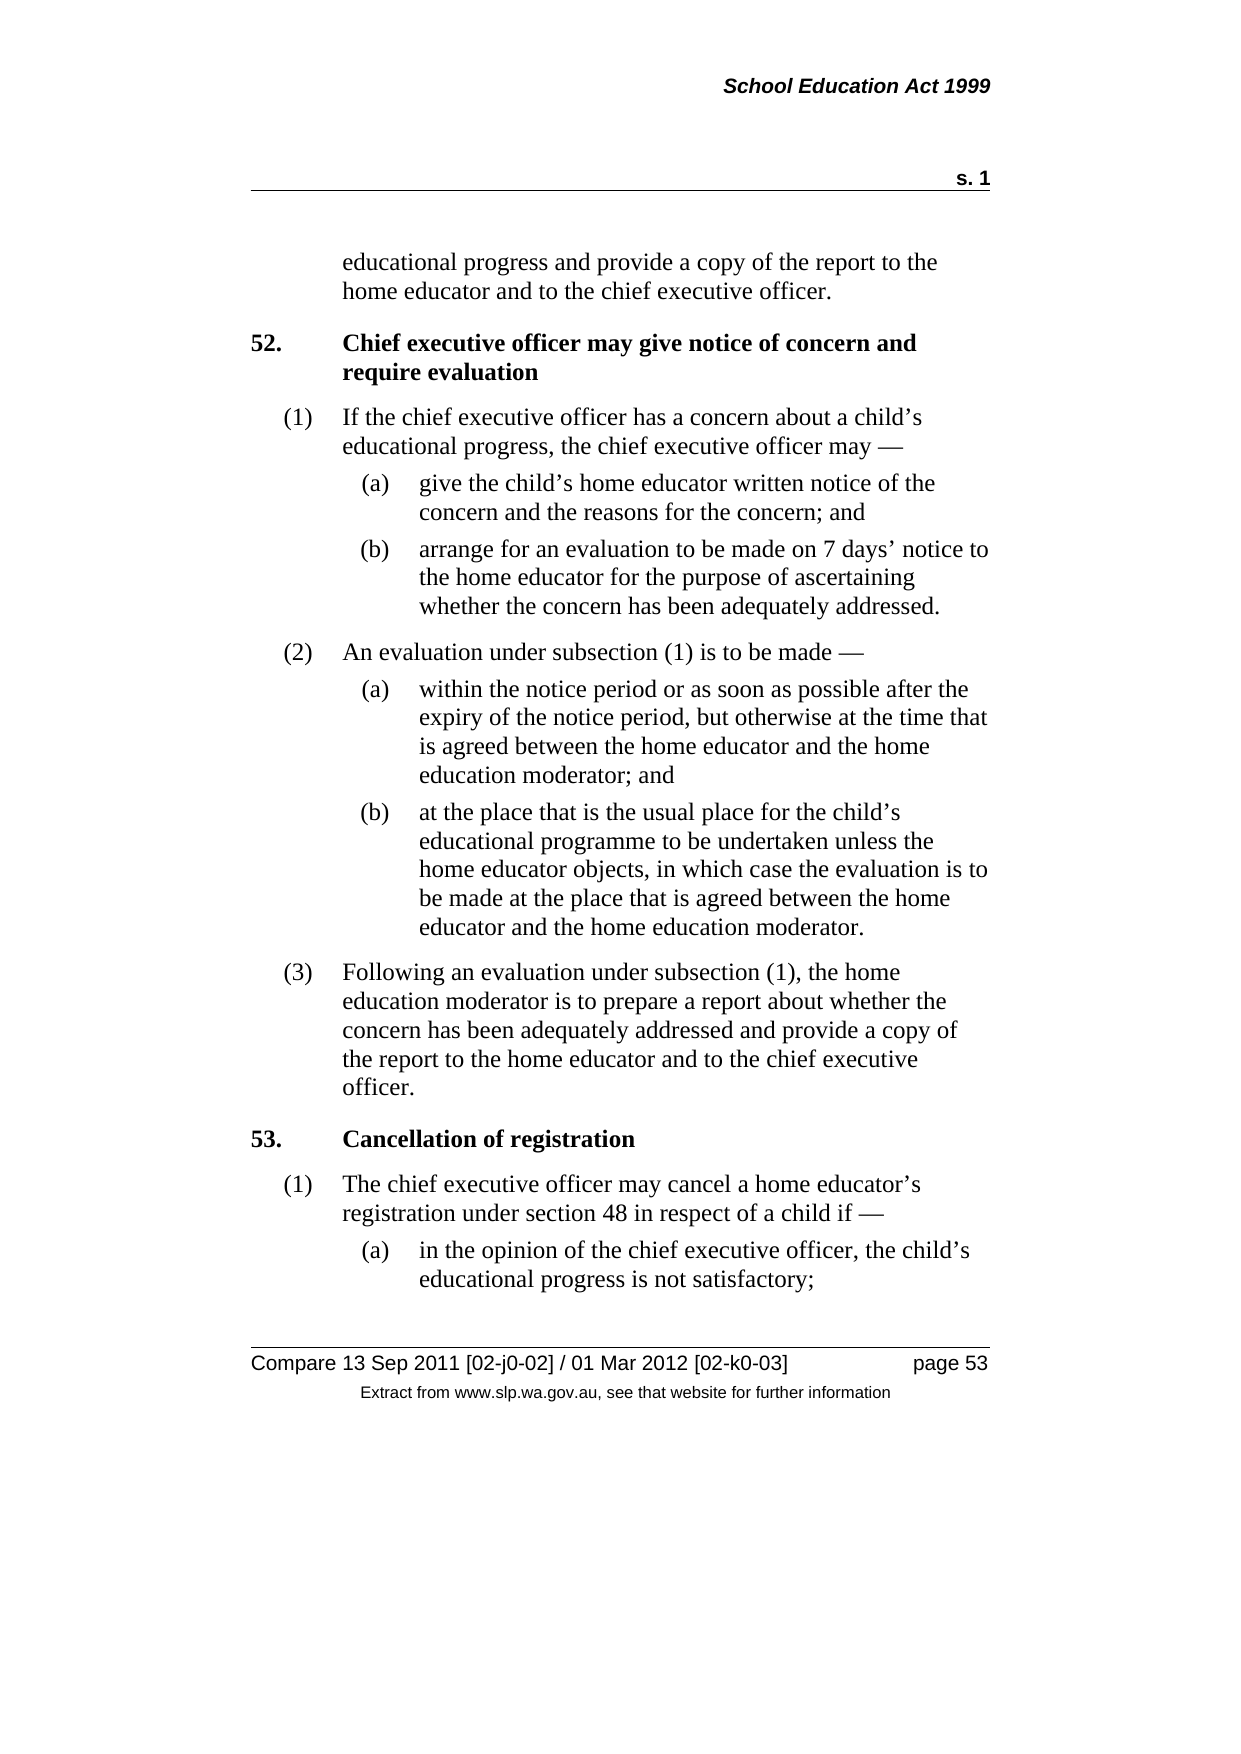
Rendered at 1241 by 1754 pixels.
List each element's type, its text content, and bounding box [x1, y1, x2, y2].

text (b) arrange for an evaluation to be made on 7 days’ notice to the home educator for the purpose of ascertaining whether the concern has been adequately addressed. [251, 534, 990, 620]
text (a) in the opinion of the chief executive officer, the child’s educational progress is not satisfactory; [251, 1235, 990, 1293]
text (3) Following an evaluation under subsection (1), the home education moderator is to prepare a report about whether the concern has been adequately addressed and provide a copy of the report to the home educator and to the chief executive officer. [251, 957, 990, 1101]
subtitle 53. Cancellation of registration [251, 1124, 990, 1153]
text (1) If the chief executive officer has a concern about a child’s educational progress, the chief executive officer may — [251, 402, 990, 459]
text (a) give the child’s home educator written notice of the concern and the reasons for the concern; and [251, 468, 990, 525]
text (1) The chief executive officer may cancel a home educator’s registration under section 48 in respect of a child if — [251, 1169, 990, 1227]
subtitle 52. Chief executive officer may give notice of concern and require evaluation [251, 328, 990, 385]
text (a) within the notice period or as soon as possible after the expiry of the notice period, but otherwise at the time that is agreed between the home educator and the home education moderator; and [251, 674, 990, 789]
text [251, 247, 990, 305]
text (b) at the place that is the usual place for the child’s educational programme to be undertaken unless the home educator objects, in which case the evaluation is to be made at the place that is agreed between the home educator and the home education moderator. [251, 797, 990, 941]
text (2) An evaluation under subsection (1) is to be made — [251, 637, 990, 665]
